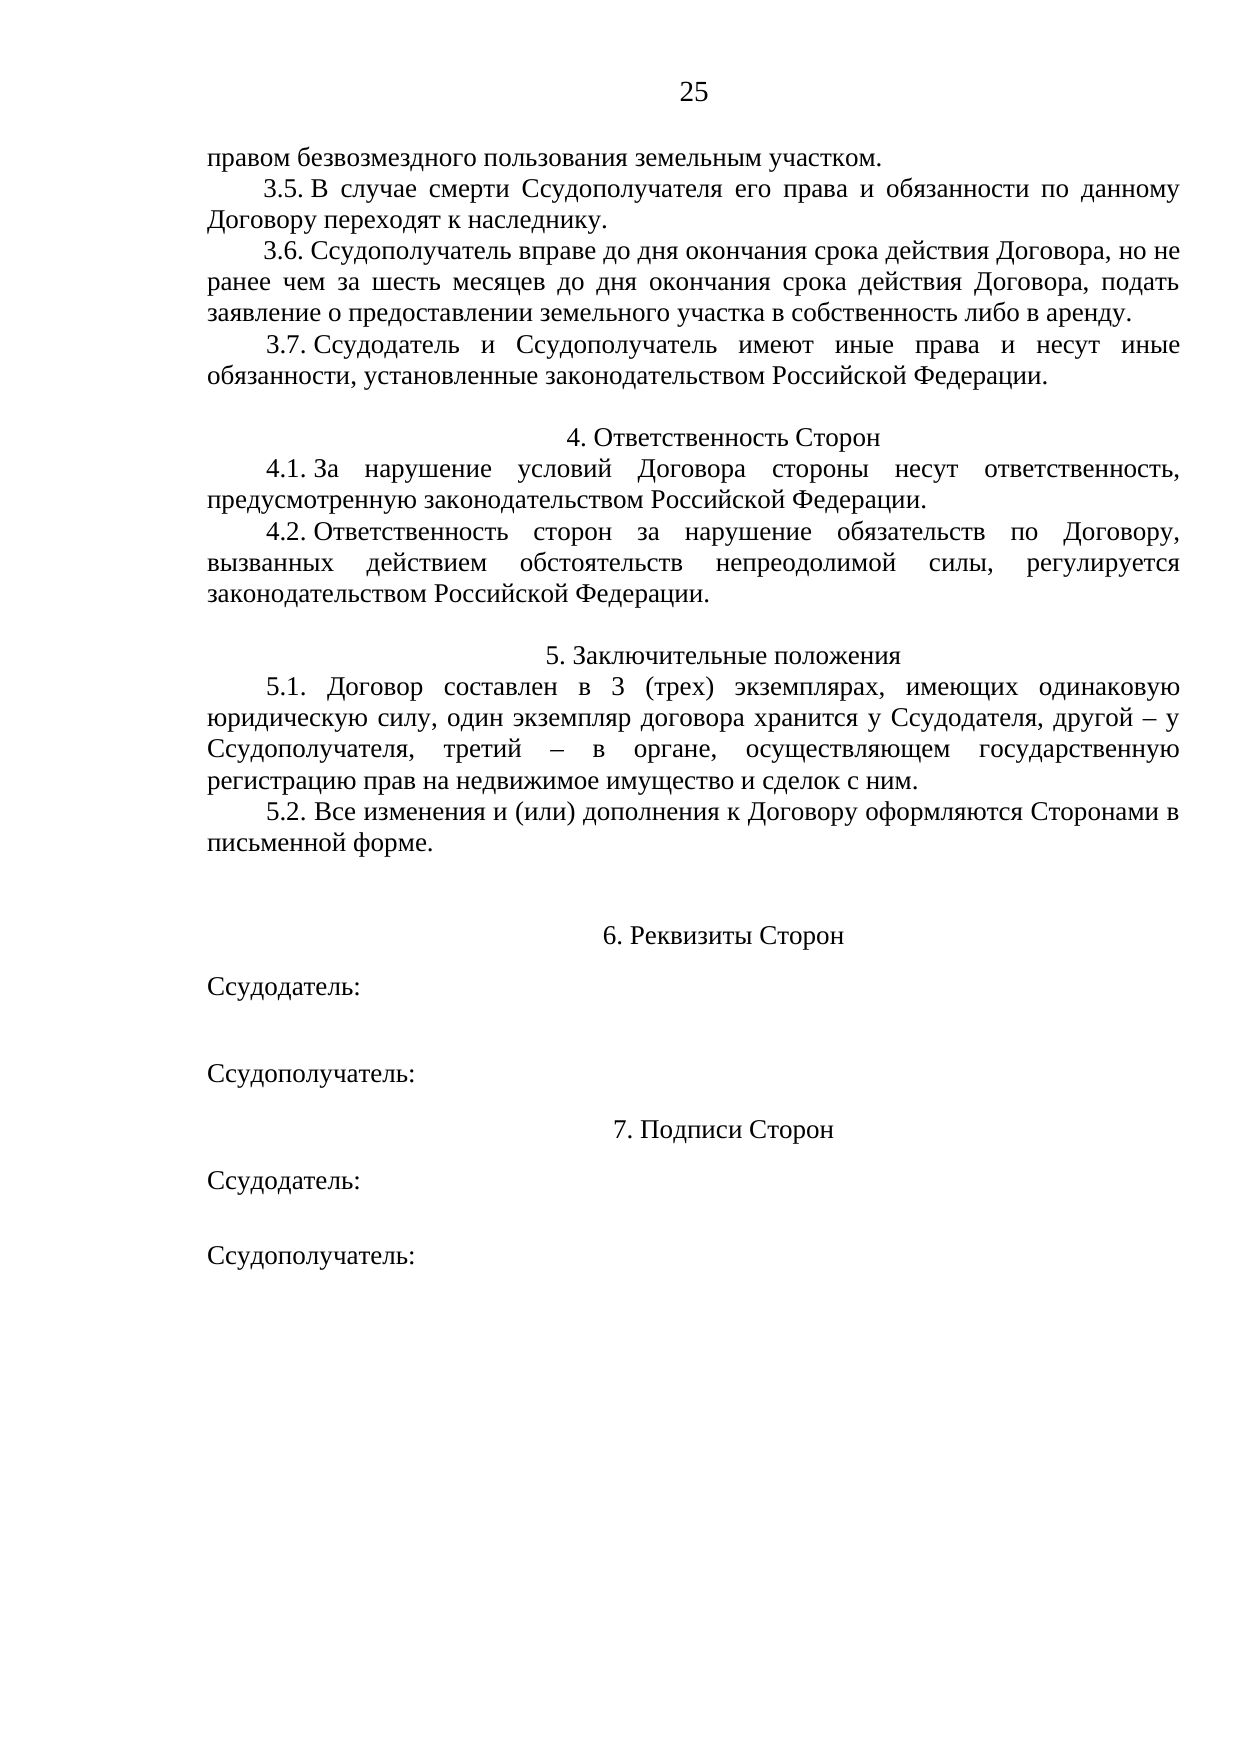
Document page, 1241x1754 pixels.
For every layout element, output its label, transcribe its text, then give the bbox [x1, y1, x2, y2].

text 4. Ответственность Сторон [266, 421, 1181, 452]
text 3.7. Ссудодатель и Ссудополучатель имеют иные права и несут иные обязанности, установленные законодательством Российской Федерации. [207, 328, 1181, 390]
text 4.2. Ответственность сторон за нарушение обязательств по Договору, вызванных действием обстоятельств непреодолимой силы, регулируется законодательством Российской Федерации. [207, 514, 1181, 608]
text 7. Подписи Сторон [207, 1113, 1181, 1144]
text Ссудополучатель: [207, 1063, 1181, 1088]
text 5.1. Договор составлен в 3 (трех) экземплярах, имеющих одинаковую юридическую силу, один экземпляр договора хранится у Ссудодателя, другой – у Ссудополучателя, третий – в органе, осуществляющем государственную регистрацию прав на недвижимое имущество и сделок с ним. [207, 670, 1181, 795]
text 4.1. За нарушение условий Договора стороны несут ответственность, предусмотренную законодательством Российской Федерации. [207, 452, 1181, 514]
text 3.6. Ссудополучатель вправе до дня окончания срока действия Договора, но не ранее чем за шесть месяцев до дня окончания срока действия Договора, подать заявление о предоставлении земельного участка в собственность либо в аренду. [207, 234, 1181, 328]
text 6. Реквизиты Сторон [207, 919, 1181, 951]
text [207, 141, 1181, 172]
text Ссудополучатель: [207, 1244, 1181, 1269]
text Ссудодатель: [207, 976, 1181, 1001]
text 5.2. Все изменения и (или) дополнения к Договору оформляются Сторонами в письменной форме. [207, 795, 1181, 857]
text Ссудодатель: [207, 1169, 1181, 1194]
text 3.5. В случае смерти Ссудополучателя его права и обязанности по данному Договору переходят к наследнику. [207, 172, 1181, 234]
text 5. Заключительные положения [207, 639, 1181, 670]
